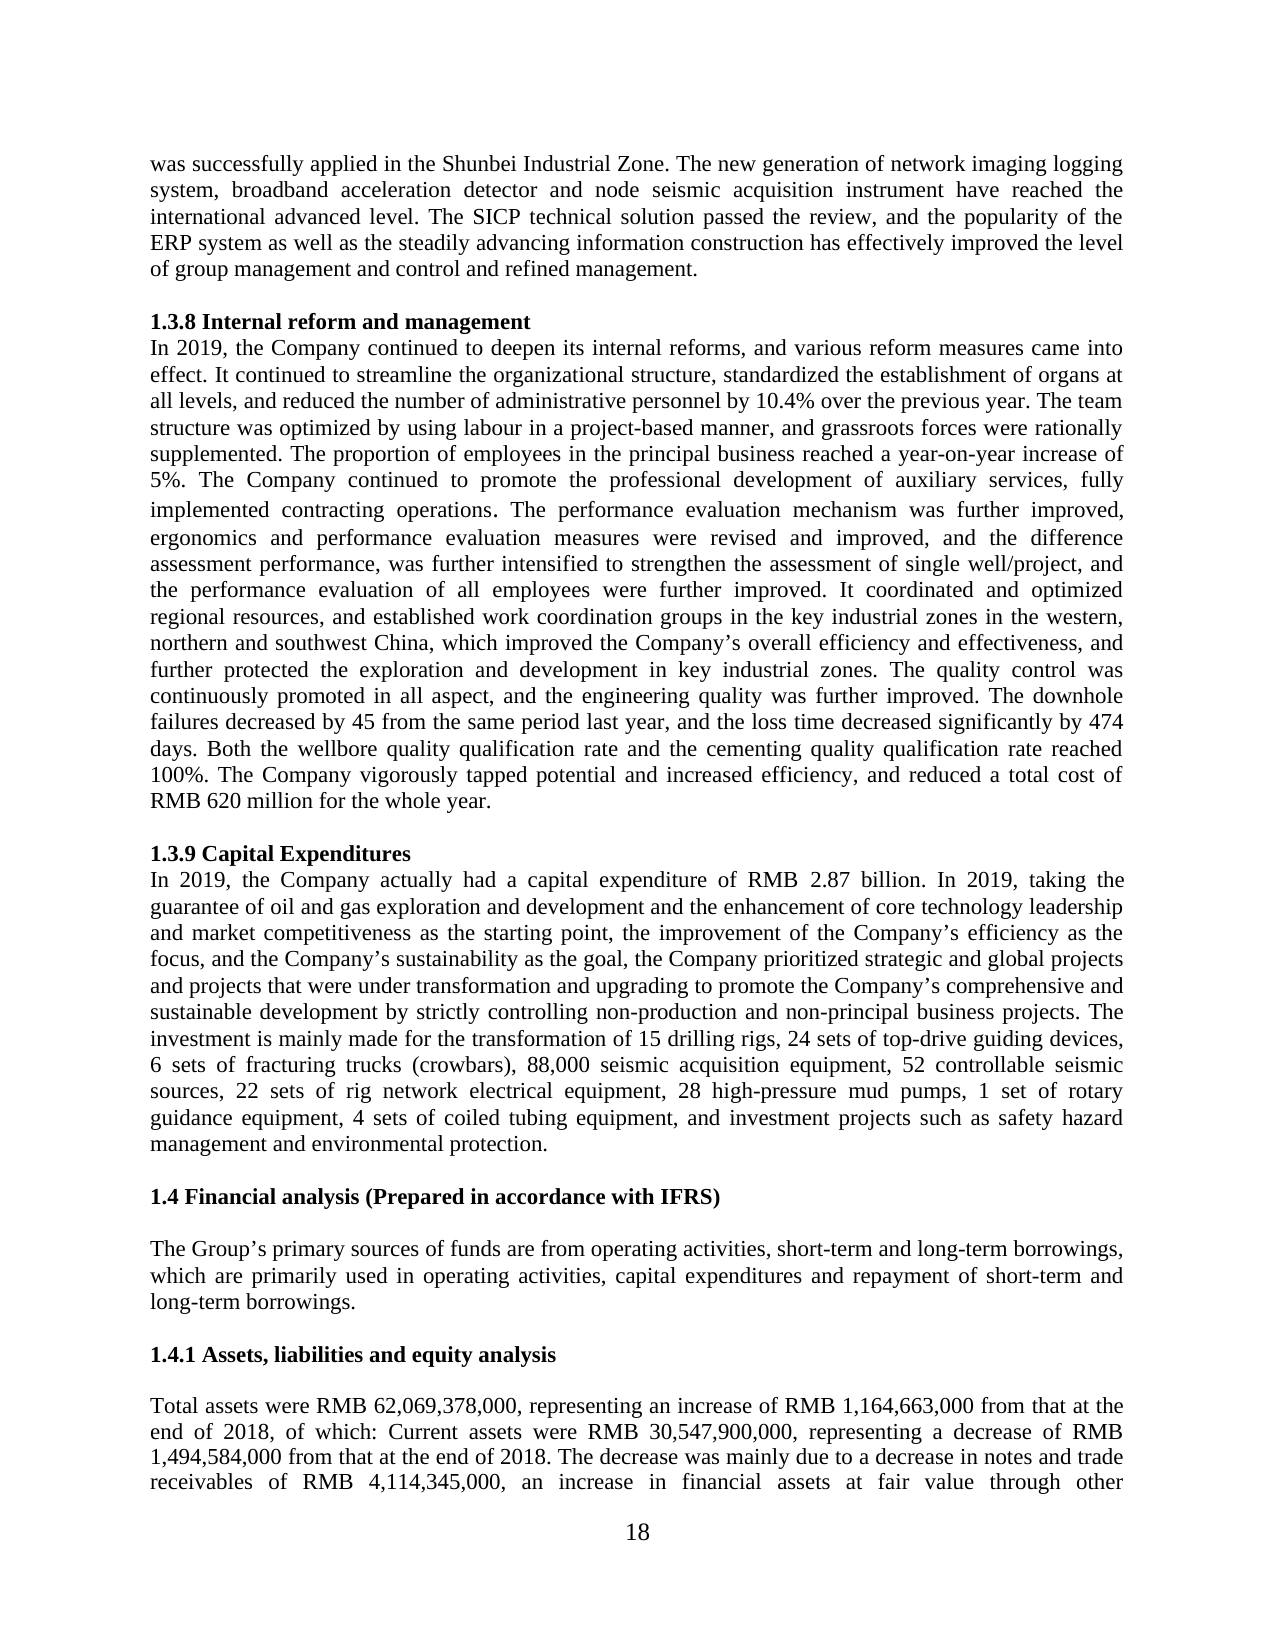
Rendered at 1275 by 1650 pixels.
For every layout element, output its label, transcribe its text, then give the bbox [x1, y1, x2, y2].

text The Group’s primary sources of funds are from operating activities, short-term and long-term borrowings, which are primarily used in operating activities, capital expenditures and repayment of short-term and long-term borrowings. [150, 1235, 1125, 1314]
text 1.3.9 Capital Expenditures [150, 840, 1125, 866]
text 1.3.8 Internal reform and management [150, 308, 1125, 334]
text In 2019, the Company actually had a capital expenditure of RMB 2.87 billion. In 2019, taking the guarantee of oil and gas exploration and development and the enhancement of core technology leadership and market competitiveness as the starting point, the improvement of the Company’s efficiency as the focus, and the Company’s sustainability as the goal, the Company prioritized strategic and global projects and projects that were under transformation and upgrading to promote the Company’s comprehensive and sustainable development by strictly controlling non-production and non-principal business projects. The investment is mainly made for the transformation of 15 drilling rigs, 24 sets of top-drive guiding devices, 6 sets of fracturing trucks (crowbars), 88,000 seismic acquisition equipment, 52 controllable seismic sources, 22 sets of rig network electrical equipment, 28 high-pressure mud pumps, 1 set of rotary guidance equipment, 4 sets of coiled tubing equipment, and investment projects such as safety hazard management and environmental protection. [150, 866, 1125, 1156]
text In 2019, the Company continued to deepen its internal reforms, and various reform measures came into effect. It continued to streamline the organizational structure, standardized the establishment of organs at all levels, and reduced the number of administrative personnel by 10.4% over the previous year. The team structure was optimized by using labour in a project-based manner, and grassroots forces were rationally supplemented. The proportion of employees in the principal business reached a year-on-year increase of 5%. The Company continued to promote the professional development of auxiliary services, fully implemented contracting operations. The performance evaluation mechanism was further improved, ergonomics and performance evaluation measures were revised and improved, and the difference assessment performance, was further intensified to strengthen the assessment of single well/project, and the performance evaluation of all employees were further improved. It coordinated and optimized regional resources, and established work coordination groups in the key industrial zones in the western, northern and southwest China, which improved the Company’s overall efficiency and effectiveness, and further protected the exploration and development in key industrial zones. The quality control was continuously promoted in all aspect, and the engineering quality was further improved. The downhole failures decreased by 45 from the same period last year, and the loss time decreased significantly by 474 days. Both the wellbore quality qualification rate and the cementing quality qualification rate reached 100%. The Company vigorously tapped potential and increased efficiency, and reduced a total cost of RMB 620 million for the whole year. [150, 334, 1125, 814]
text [150, 1393, 1125, 1495]
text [150, 150, 1125, 282]
text 1.4 Financial analysis (Prepared in accordance with IFRS) [150, 1183, 1125, 1209]
text 1.4.1 Assets, liabilities and equity analysis [150, 1341, 1125, 1367]
